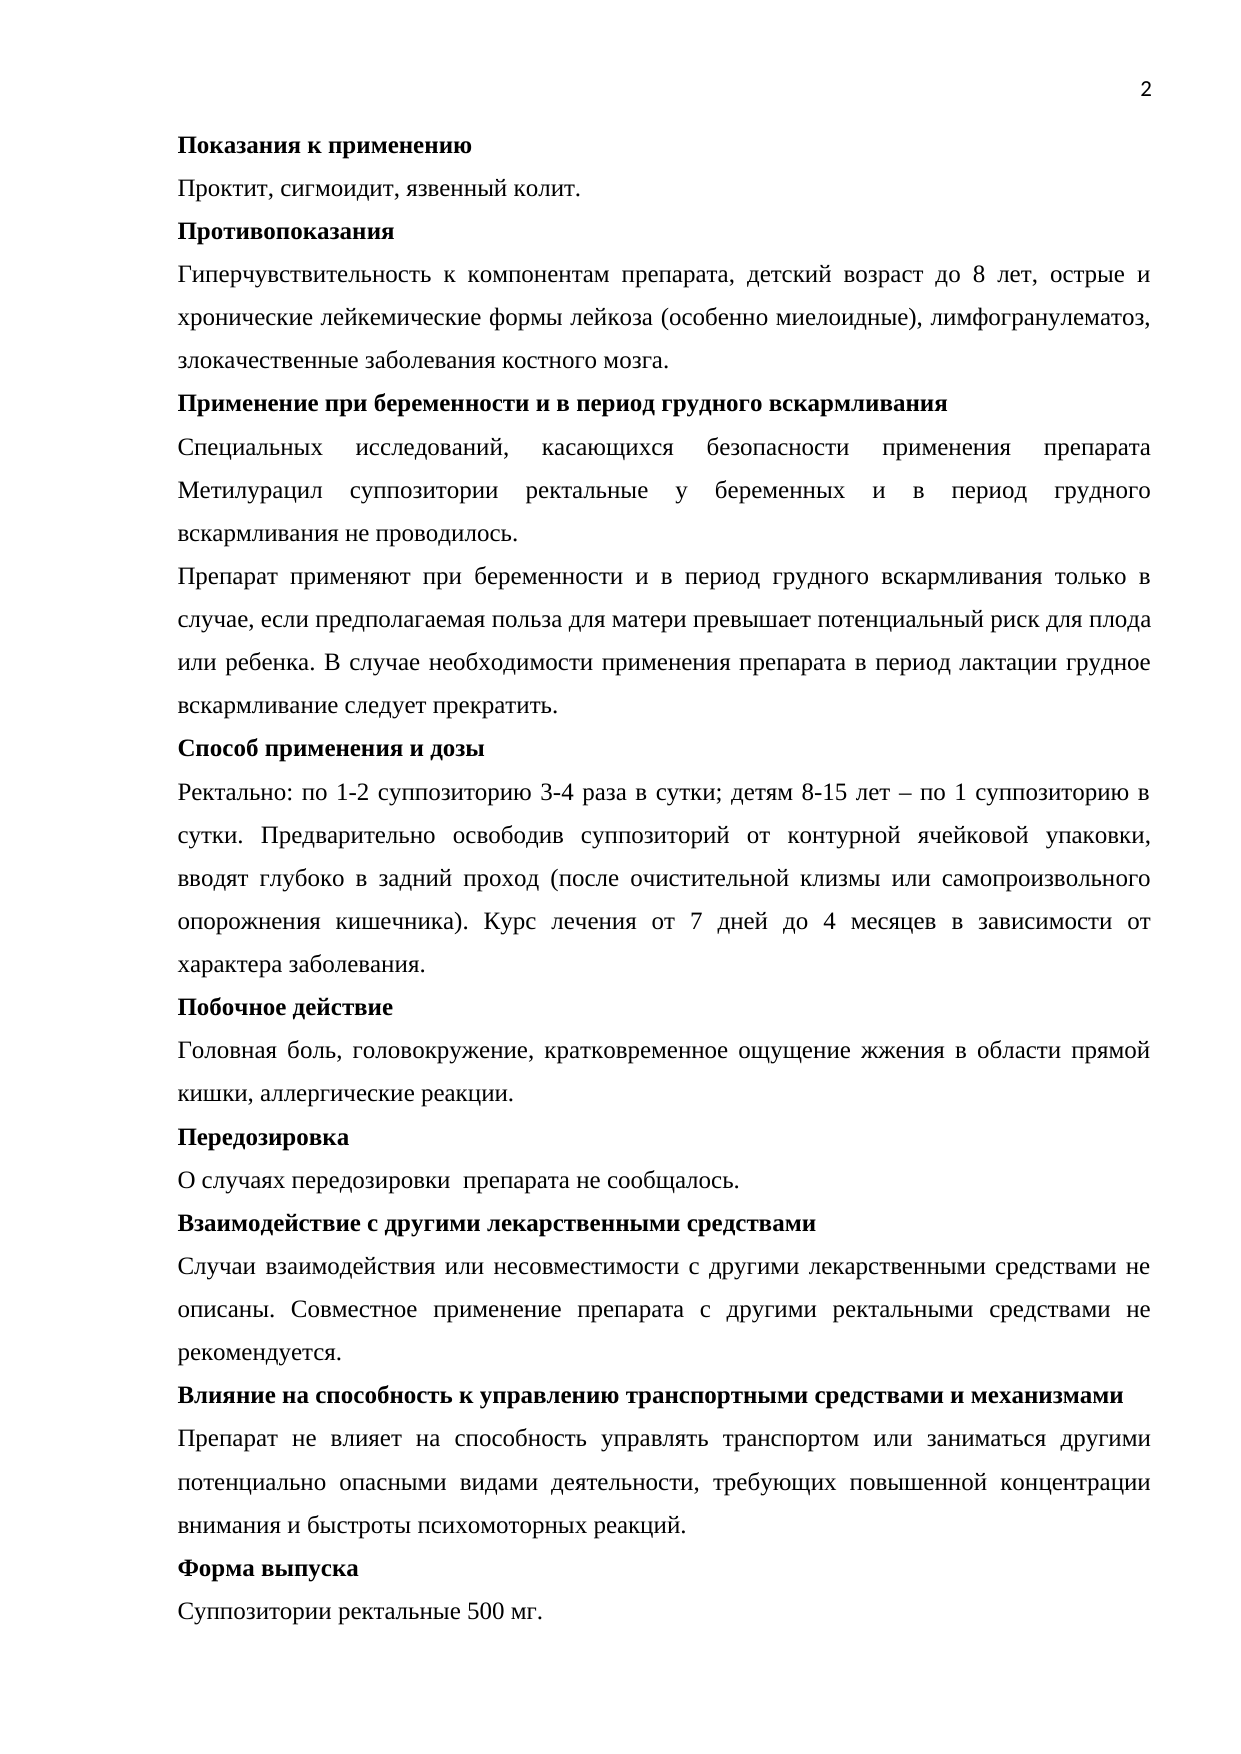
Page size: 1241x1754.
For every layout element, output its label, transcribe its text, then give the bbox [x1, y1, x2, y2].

text Гиперчувствительность к компонентам препарата, детский возраст до 8 лет, острые и хронические лейкемические формы лейкоза (особенно миелоидные), лимфогранулематоз, злокачественные заболевания костного мозга. [177, 259, 1152, 374]
text Препарат применяют при беременности и в период грудного вскармливания только в случае, если предполагаемая польза для матери превышает потенциальный риск для плода или ребенка. В случае необходимости применения препарата в период лактации грудное вскармливание следует прекратить. [177, 561, 1152, 719]
text Форма выпуска [177, 1553, 1152, 1582]
text Влияние на способность к управлению транспортными средствами и механизмами [177, 1380, 1152, 1409]
text Ректально: по 1-2 суппозиторию 3-4 раза в сутки; детям 8-15 лет – по 1 суппозиторию в сутки. Предварительно освободив суппозиторий от контурной ячейковой упаковки, вводят глубоко в задний проход (после очистительной клизмы или самопроизвольного опорожнения кишечника). Курс лечения от 7 дней до 4 месяцев в зависимости от характера заболевания. [177, 777, 1152, 978]
text Способ применения и дозы [177, 733, 1152, 762]
text Головная боль, головокружение, кратковременное ощущение жжения в области прямой кишки, аллергические реакции. [177, 1035, 1152, 1107]
text Побочное действие [177, 992, 1152, 1021]
text Применение при беременности и в период грудного вскармливания [177, 388, 1152, 417]
text Специальных исследований, касающихся безопасности применения препарата Метилурацил суппозитории ректальные у беременных и в период грудного вскармливания не проводилось. [177, 432, 1152, 547]
text Случаи взаимодействия или несовместимости с другими лекарственными средствами не описаны. Совместное применение препарата с другими ректальными средствами не рекомендуется. [177, 1251, 1152, 1366]
text О случаях передозировки препарата не сообщалось. [177, 1165, 1152, 1193]
text Взаимодействие с другими лекарственными средствами [177, 1208, 1152, 1237]
text Проктит, сигмоидит, язвенный колит. [177, 173, 1152, 202]
text Суппозитории ректальные 500 мг. [177, 1596, 1152, 1625]
text Препарат не влияет на способность управлять транспортом или заниматься другими потенциально опасными видами деятельности, требующих повышенной концентрации внимания и быстроты психомоторных реакций. [177, 1423, 1152, 1538]
text Показания к применению [177, 130, 1152, 158]
text Противопоказания [177, 216, 1152, 245]
text Передозировка [177, 1122, 1152, 1150]
